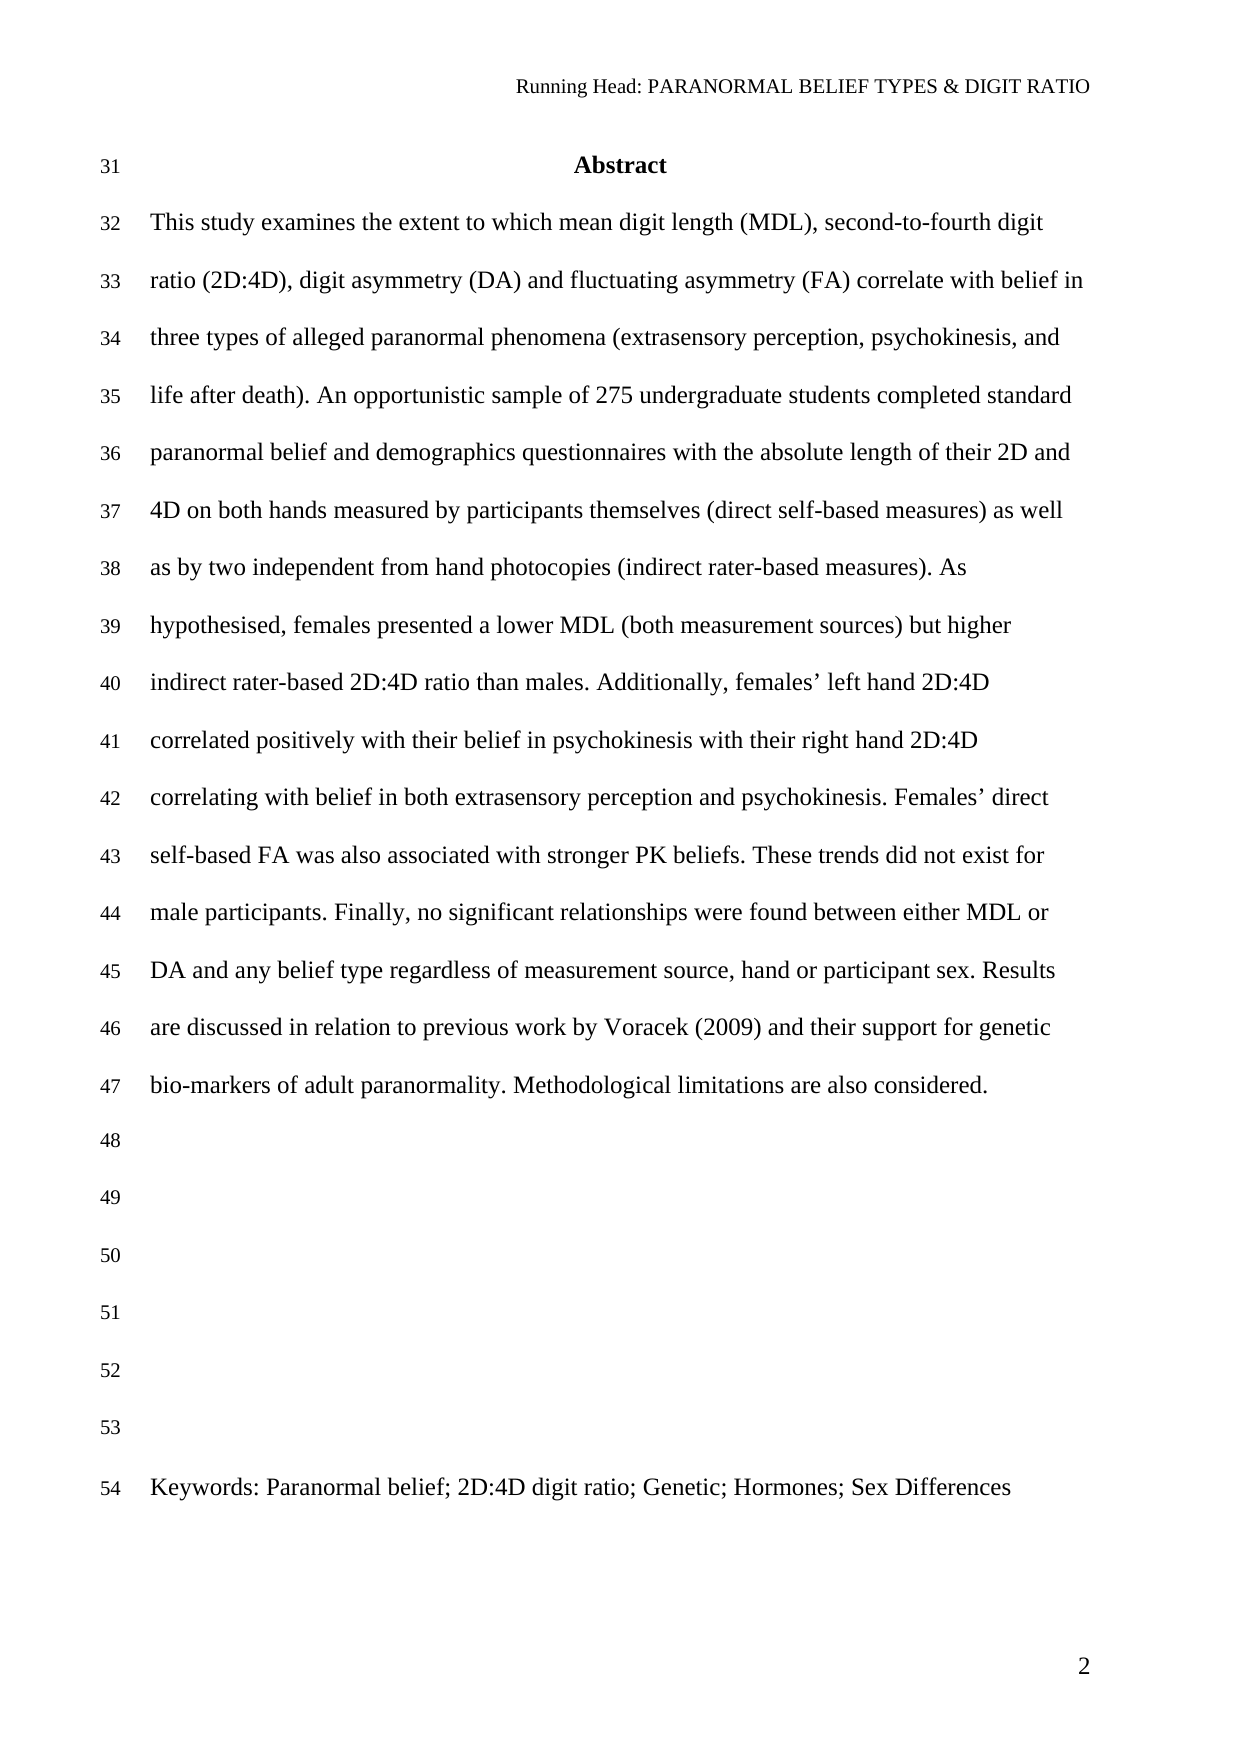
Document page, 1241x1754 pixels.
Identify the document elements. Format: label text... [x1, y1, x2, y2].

text Abstract [150, 150, 1090, 179]
text This study examines the extent to which mean digit length (MDL), second-to-fourth digit ratio (2D:4D), digit asymmetry (DA) and fluctuating asymmetry (FA) correlate with belief in three types of alleged paranormal phenomena (extrasensory perception, psychokinesis, and life after death). An opportunistic sample of 275 undergraduate students completed standard paranormal belief and demographics questionnaires with the absolute length of their 2D and 4D on both hands measured by participants themselves (direct self-based measures) as well as by two independent from hand photocopies (indirect rater-based measures). As hypothesised, females presented a lower MDL (both measurement sources) but higher indirect rater-based 2D:4D ratio than males. Additionally, females’ left hand 2D:4D correlated positively with their belief in psychokinesis with their right hand 2D:4D correlating with belief in both extrasensory perception and psychokinesis. Females’ direct self-based FA was also associated with stronger PK beliefs. These trends did not exist for male participants. Finally, no significant relationships were found between either MDL or DA and any belief type regardless of measurement source, hand or participant sex. Results are discussed in relation to previous work by Voracek (2009) and their support for genetic bio-markers of adult paranormality. Methodological limitations are also considered. [150, 207, 1090, 1099]
text Keywords: Paranormal belief; 2D:4D digit ratio; Genetic; Hormones; Sex Differences [150, 1472, 1090, 1501]
